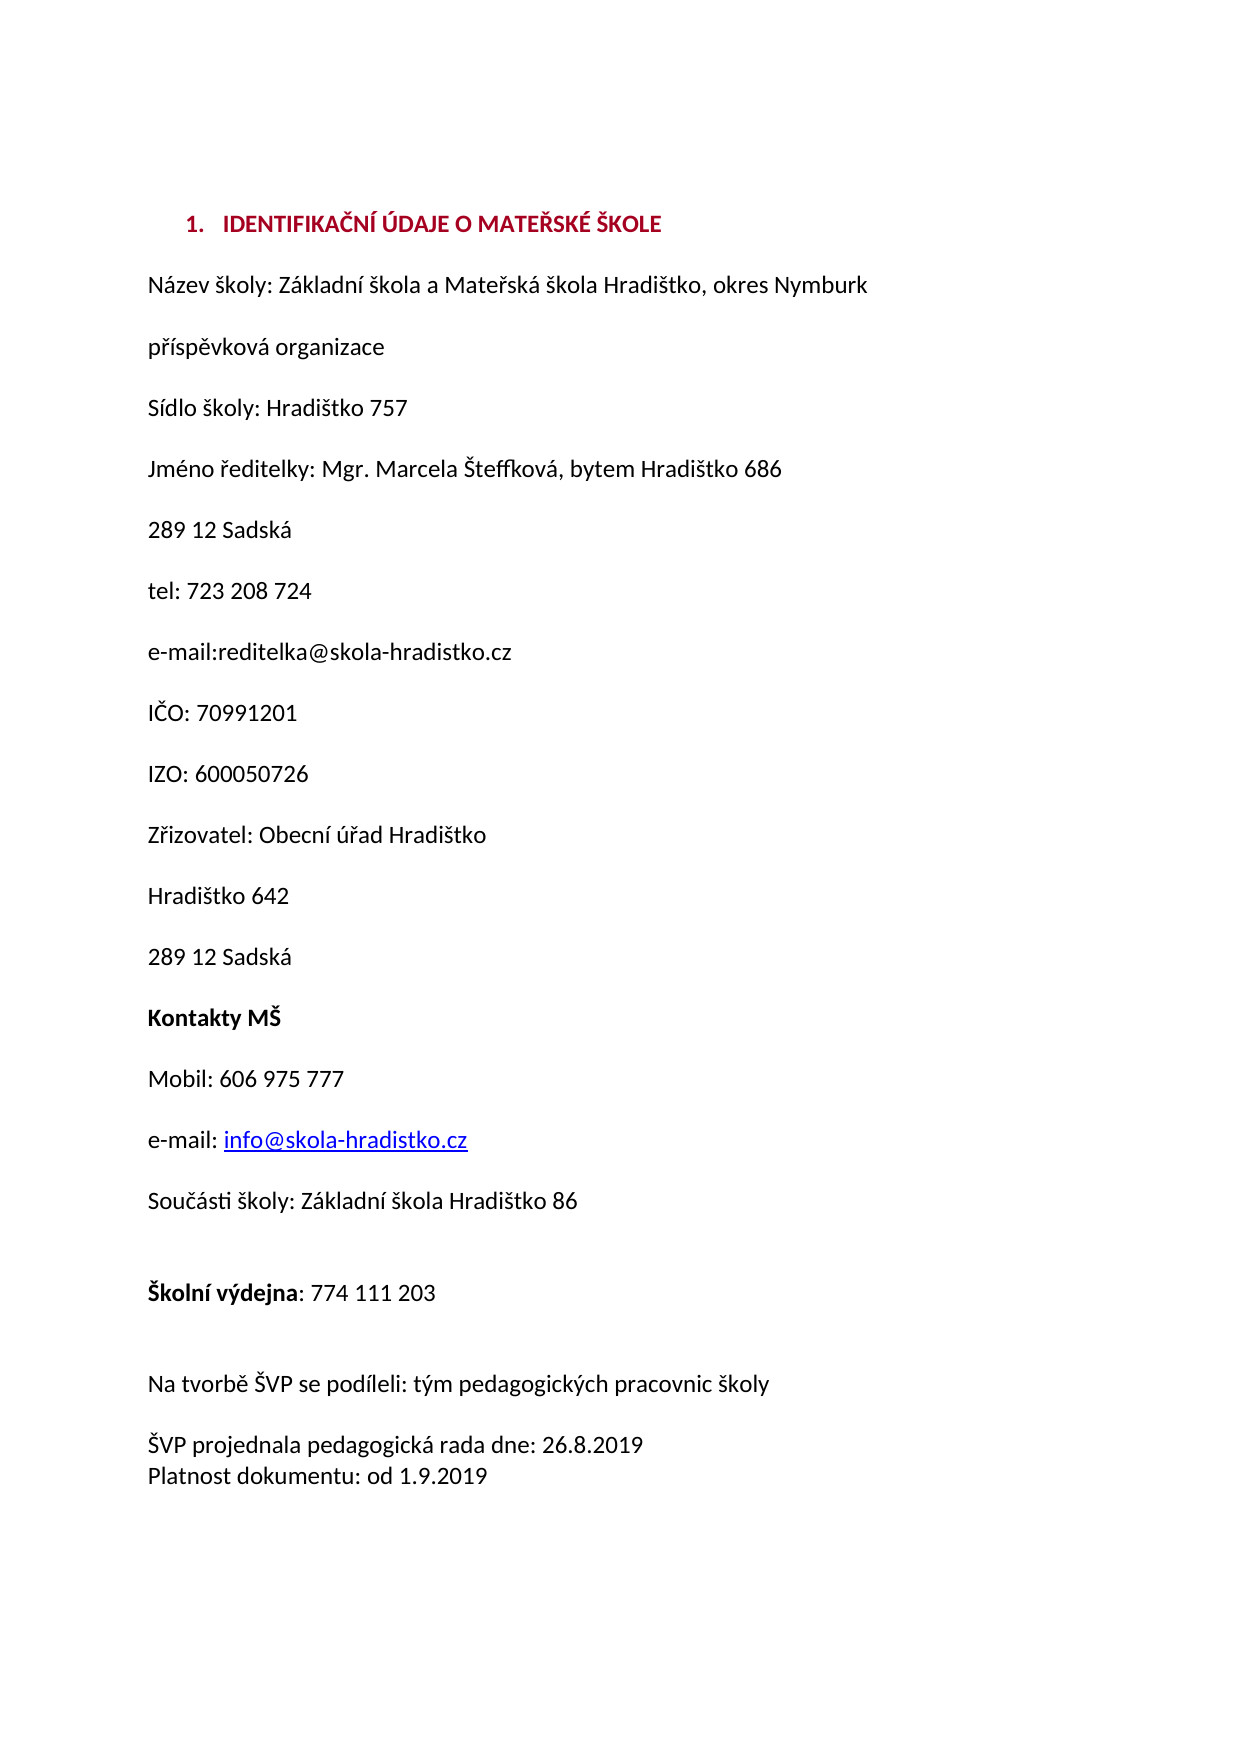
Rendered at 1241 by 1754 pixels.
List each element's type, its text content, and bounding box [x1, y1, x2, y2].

text příspěvková organizace [148, 331, 1093, 361]
text Součásti školy: Základní škola Hradištko 86 [148, 1185, 1093, 1216]
text Sídlo školy: Hradištko 757 [148, 392, 1093, 422]
text Název školy: Základní škola a Mateřská škola Hradištko, okres Nymburk [148, 270, 1093, 300]
text e-mail: info@skola-hradistko.cz [148, 1124, 1093, 1155]
text e-mail:reditelka@skola-hradistko.cz [148, 636, 1093, 666]
text Kontakty MŠ [148, 1002, 1093, 1033]
text 289 12 Sadská [148, 514, 1093, 544]
list IDENTIFIKAČNÍ ÚDAJE O MATEŘSKÉ ŠKOLE [185, 209, 1093, 239]
text Mobil: 606 975 777 [148, 1063, 1093, 1094]
text Jméno ředitelky: Mgr. Marcela Šteffková, bytem Hradištko 686 [148, 453, 1093, 483]
text Zřizovatel: Obecní úřad Hradištko [148, 819, 1093, 849]
text Hradištko 642 [148, 880, 1093, 911]
text 289 12 Sadská [148, 941, 1093, 972]
text tel: 723 208 724 [148, 575, 1093, 605]
text IČO: 70991201 [148, 697, 1093, 727]
text IZO: 600050726 [148, 758, 1093, 788]
text Školní výdejna: 774 111 203 [148, 1277, 1093, 1307]
text Platnost dokumentu: od 1.9.2019 [148, 1460, 1093, 1491]
text ŠVP projednala pedagogická rada dne: 26.8.2019 [148, 1429, 1093, 1460]
text Na tvorbě ŠVP se podíleli: tým pedagogických pracovnic školy [148, 1368, 1093, 1399]
